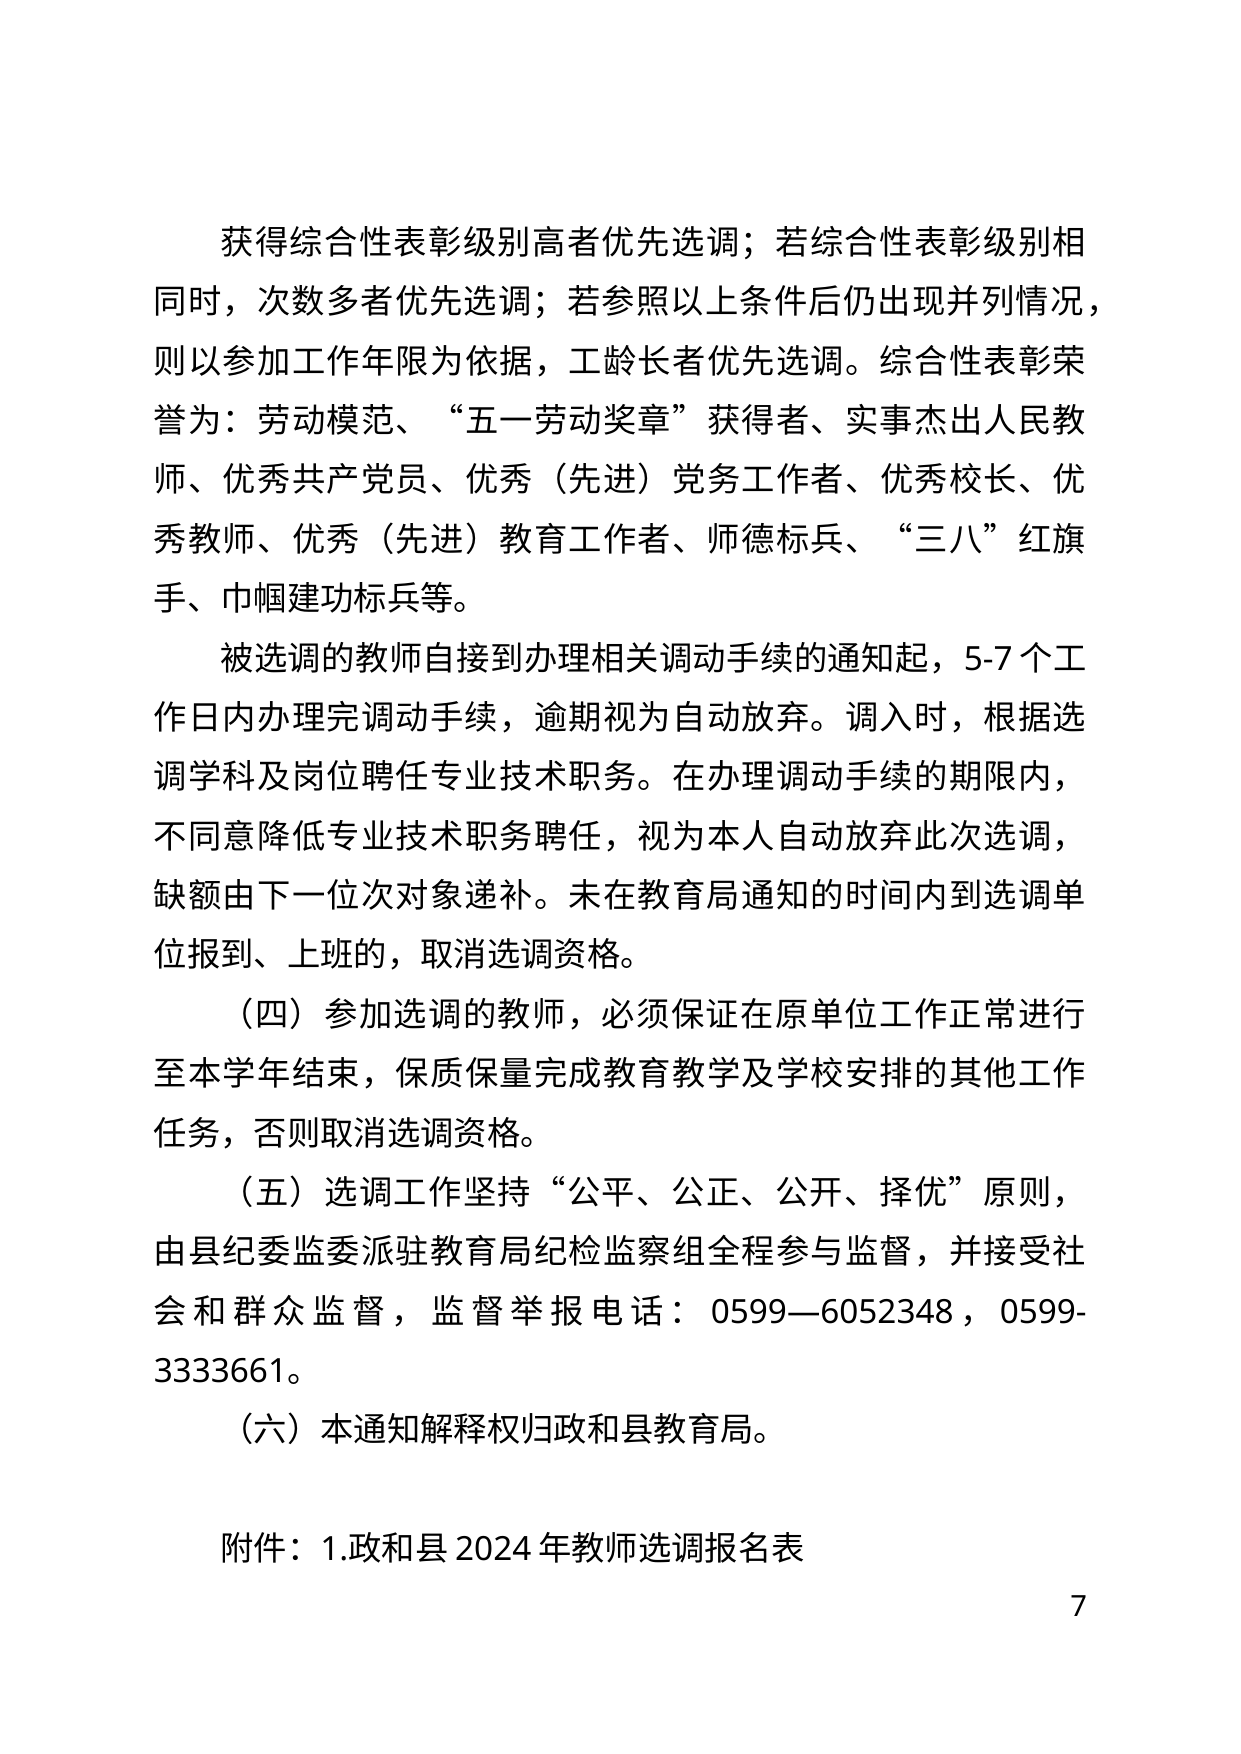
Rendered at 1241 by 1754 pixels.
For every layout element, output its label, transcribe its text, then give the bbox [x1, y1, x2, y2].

text （四）参加选调的教师，必须保证在原单位工作正常进行至本学年结束，保质保量完成教育教学及学校安排的其他工作任务，否则取消选调资格。 [153, 979, 1087, 1157]
text （六）本通知解释权归政和县教育局。 [153, 1394, 1087, 1454]
text 被选调的教师自接到办理相关调动手续的通知起，5-7个工作日内办理完调动手续，逾期视为自动放弃。调入时，根据选调学科及岗位聘任专业技术职务。在办理调动手续的期限内，不同意降低专业技术职务聘任，视为本人自动放弃此次选调，缺额由下一位次对象递补。未在教育局通知的时间内到选调单位报到、上班的，取消选调资格。 [153, 622, 1087, 979]
text 附件：1.政和县2024年教师选调报名表 [153, 1513, 1087, 1572]
text （五）选调工作坚持“公平、公正、公开、择优”原则，由县纪委监委派驻教育局纪检监察组全程参与监督，并接受社会和群众监督，监督举报电话：0599—6052348，0599-3333661。 [153, 1157, 1087, 1394]
text 获得综合性表彰级别高者优先选调；若综合性表彰级别相同时，次数多者优先选调；若参照以上条件后仍出现并列情况，则以参加工作年限为依据，工龄长者优先选调。综合性表彰荣誉为：劳动模范、“五一劳动奖章”获得者、实事杰出人民教师、优秀共产党员、优秀（先进）党务工作者、优秀校长、优秀教师、优秀（先进）教育工作者、师德标兵、“三八”红旗手、巾帼建功标兵等。 [153, 207, 1087, 622]
